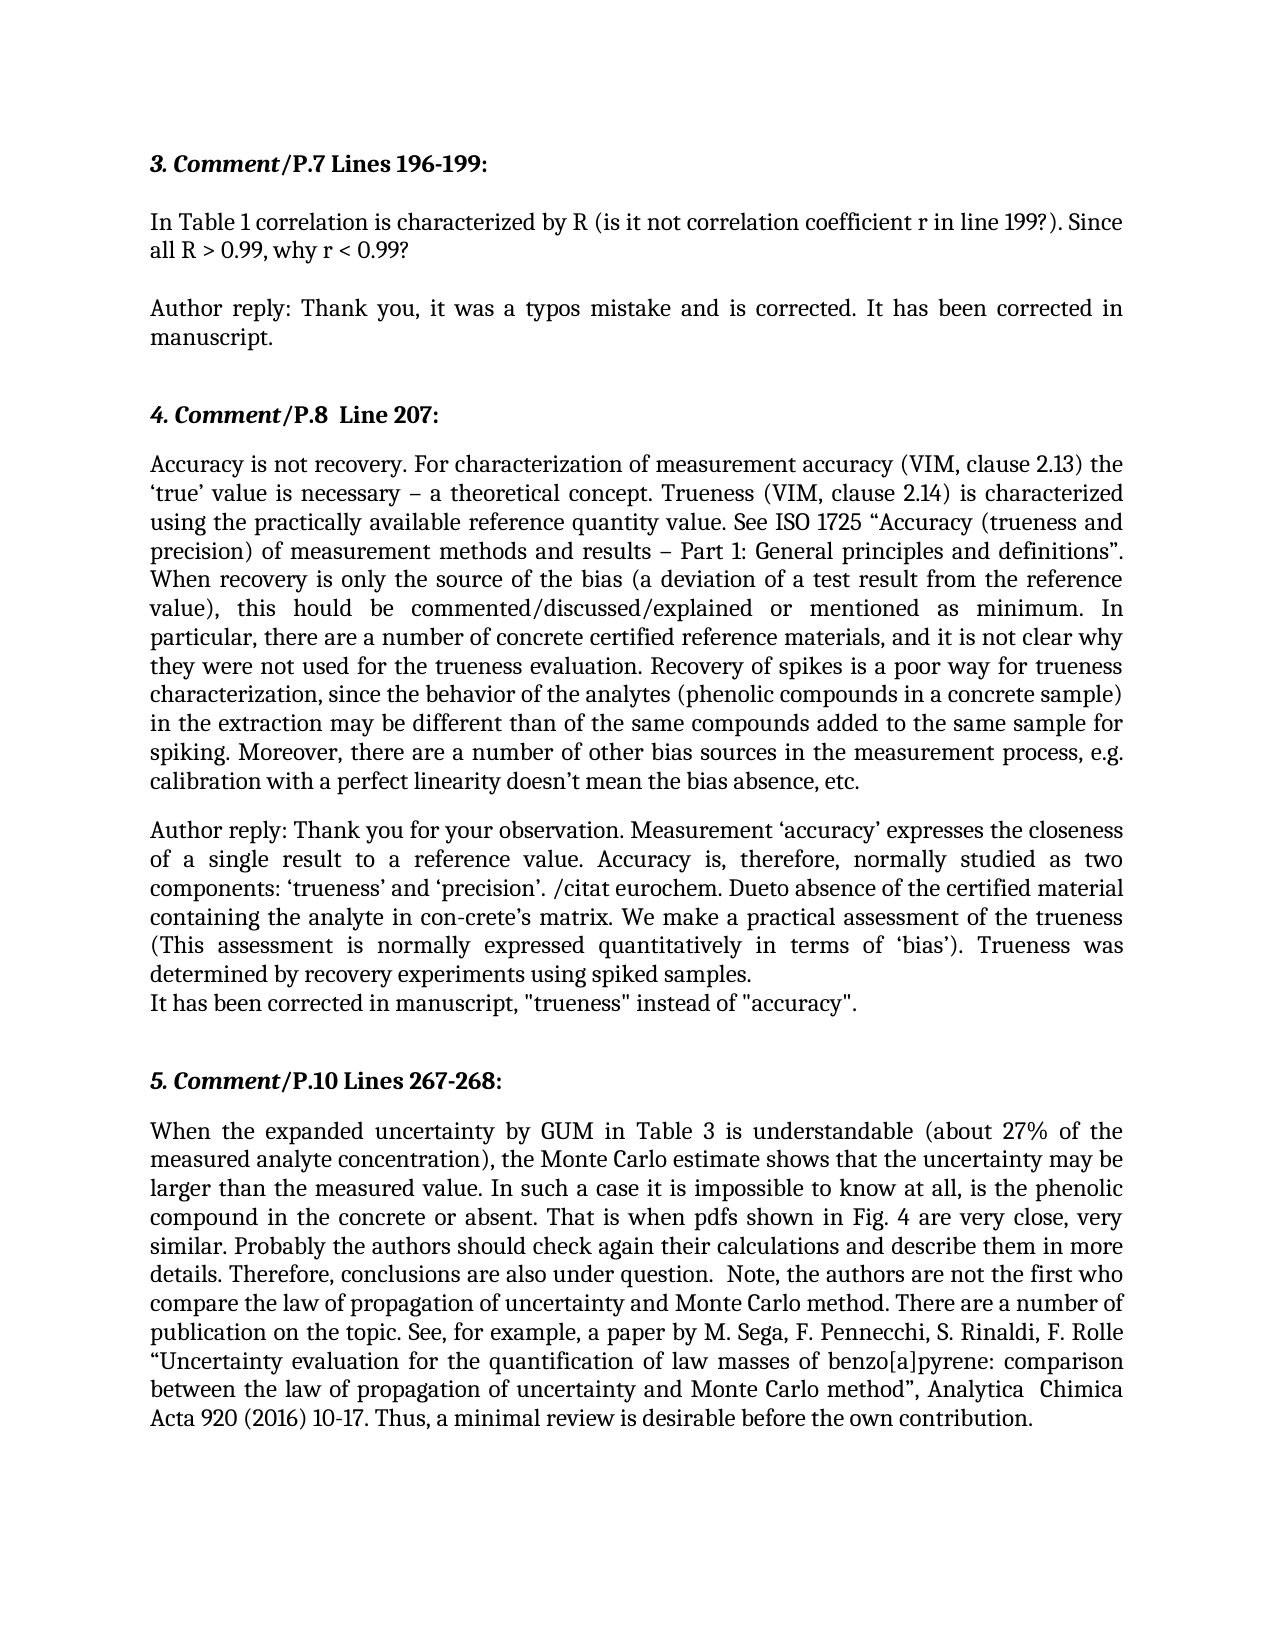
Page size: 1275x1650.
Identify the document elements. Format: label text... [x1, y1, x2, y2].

text It has been corrected in manuscript, "trueness" instead of "accuracy". [150, 989, 1125, 1017]
text 4. Comment/P.8 Line 207: [150, 401, 1125, 429]
text Author reply: Thank you for your observation. Measurement ‘accuracy’ expresses the closeness of a single result to a reference value. Accuracy is, therefore, normally studied as two components: ‘trueness’ and ‘precision’. /citat eurochem. Dueto absence of the certified material containing the analyte in con-crete’s matrix. We make a practical assessment of the trueness (This assessment is normally expressed quantitatively in terms of ‘bias’). Trueness was determined by recovery experiments using spiked samples. [150, 816, 1125, 989]
text Author reply: Thank you, it was a typos mistake and is corrected. It has been corrected in manuscript. [150, 294, 1125, 351]
text In Table 1 correlation is characterized by R (is it not correlation coefficient r in line 199?). Since all R > 0.99, why r < 0.99? [150, 207, 1125, 265]
text Accuracy is not recovery. For characterization of measurement accuracy (VIM, clause 2.13) the ‘true’ value is necessary – a theoretical concept. Trueness (VIM, clause 2.14) is characterized using the practically available reference quantity value. See ISO 1725 “Accuracy (trueness and precision) of measurement methods and results – Part 1: General principles and definitions”. When recovery is only the source of the bias (a deviation of a test result from the reference value), this hould be commented/discussed/explained or mentioned as minimum. In particular, there are a number of concrete certified reference materials, and it is not clear why they were not used for the trueness evaluation. Recovery of spikes is a poor way for trueness characterization, since the behavior of the analytes (phenolic compounds in a concrete sample) in the extraction may be different than of the same compounds added to the same sample for spiking. Moreover, there are a number of other bias sources in the measurement process, e.g. calibration with a perfect linearity doesn’t mean the bias absence, etc. [150, 450, 1125, 795]
text When the expanded uncertainty by GUM in Table 3 is understandable (about 27% of the measured analyte concentration), the Monte Carlo estimate shows that the uncertainty may be larger than the measured value. In such a case it is impossible to know at all, is the phenolic compound in the concrete or absent. That is when pdfs shown in Fig. 4 are very close, very similar. Probably the authors should check again their calculations and describe them in more details. Therefore, conclusions are also under question. Note, the authors are not the first who compare the law of propagation of uncertainty and Monte Carlo method. There are a number of publication on the topic. See, for example, a paper by M. Sega, F. Pennecchi, S. Rinaldi, F. Rolle “Uncertainty evaluation for the quantification of law masses of benzo[a]pyrene: comparison between the law of propagation of uncertainty and Monte Carlo method”, Analytica Chimica Acta 920 (2016) 10-17. Thus, a minimal review is desirable before the own contribution. [150, 1117, 1125, 1433]
text 5. Comment/P.10 Lines 267-268: [150, 1067, 1125, 1096]
text 3. Comment/P.7 Lines 196-199: [150, 150, 1125, 179]
